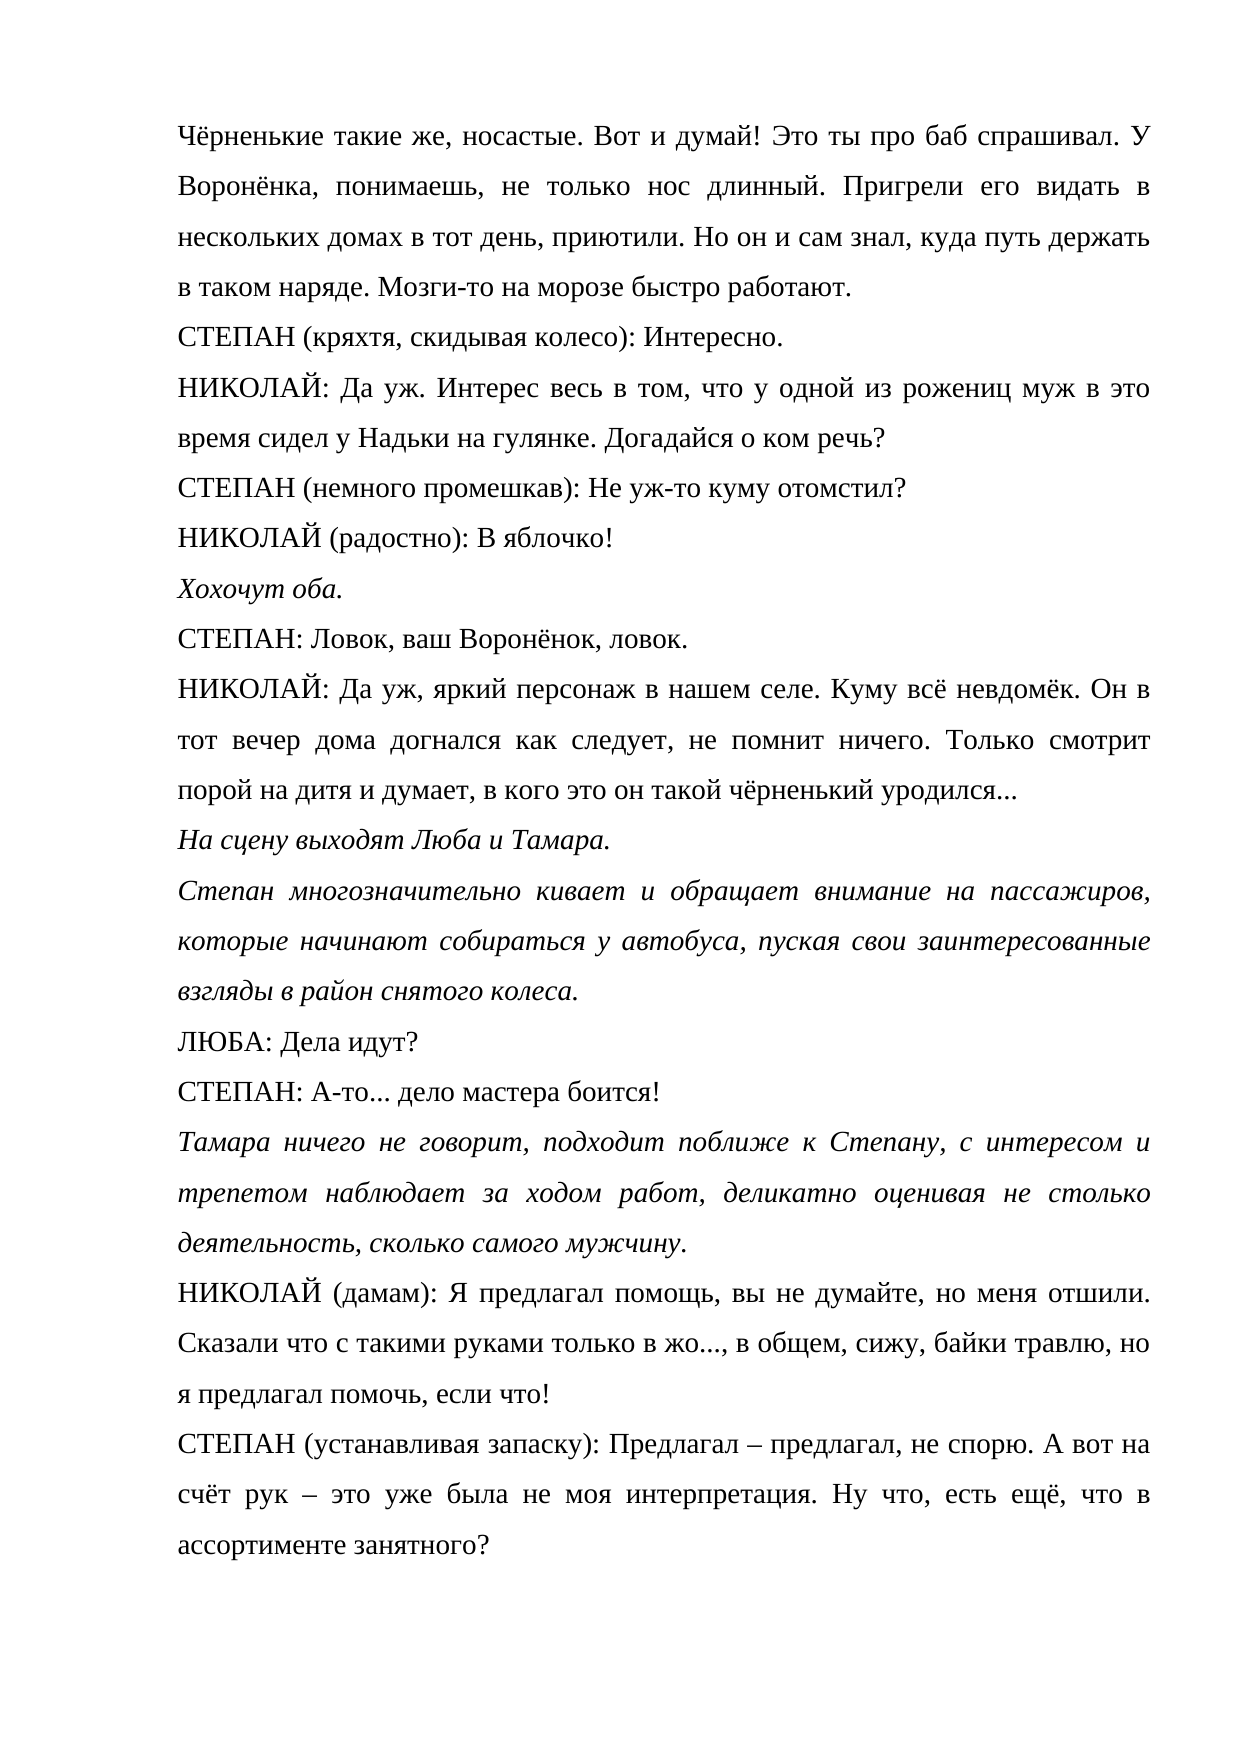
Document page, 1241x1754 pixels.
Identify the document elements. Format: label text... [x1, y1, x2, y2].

text СТЕПАН (немного промешкав): Не уж-то куму отомстил? [177, 470, 1152, 504]
text Тамара ничего не говорит, подходит поближе к Степану, с интересом и трепетом наблюдает за ходом работ, деликатно оценивая не столько деятельность, сколько самого мужчину. [177, 1124, 1152, 1258]
text НИКОЛАЙ: Да уж. Интерес весь в том, что у одной из рожениц муж в это время сидел у Надьки на гулянке. Догадайся о ком речь? [177, 370, 1152, 453]
text НИКОЛАЙ (дамам): Я предлагал помощь, вы не думайте, но меня отшили. Сказали что с такими руками только в жо..., в общем, сижу, байки травлю, но я предлагал помочь, если что! [177, 1275, 1152, 1409]
text ЛЮБА: Дела идут? [177, 1024, 1152, 1057]
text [177, 118, 1152, 303]
text СТЕПАН: Ловок, ваш Воронёнок, ловок. [177, 621, 1152, 655]
text СТЕПАН (устанавливая запаску): Предлагал – предлагал, не спорю. А вот на счёт рук – это уже была не моя интерпретация. Ну что, есть ещё, что в ассортименте занятного? [177, 1426, 1152, 1560]
text Степан многозначительно кивает и обращает внимание на пассажиров, которые начинают собираться у автобуса, пуская свои заинтересованные взгляды в район снятого колеса. [177, 873, 1152, 1007]
text СТЕПАН: А-то... дело мастера боится! [177, 1074, 1152, 1108]
text СТЕПАН (кряхтя, скидывая колесо): Интересно. [177, 319, 1152, 353]
text Хохочут оба. [177, 571, 1152, 604]
text На сцену выходят Люба и Тамара. [177, 822, 1152, 856]
text НИКОЛАЙ (радостно): В яблочко! [177, 521, 1152, 554]
text НИКОЛАЙ: Да уж, яркий персонаж в нашем селе. Куму всё невдомёк. Он в тот вечер дома догнался как следует, не помнит ничего. Только смотрит порой на дитя и думает, в кого это он такой чёрненький уродился... [177, 672, 1152, 806]
